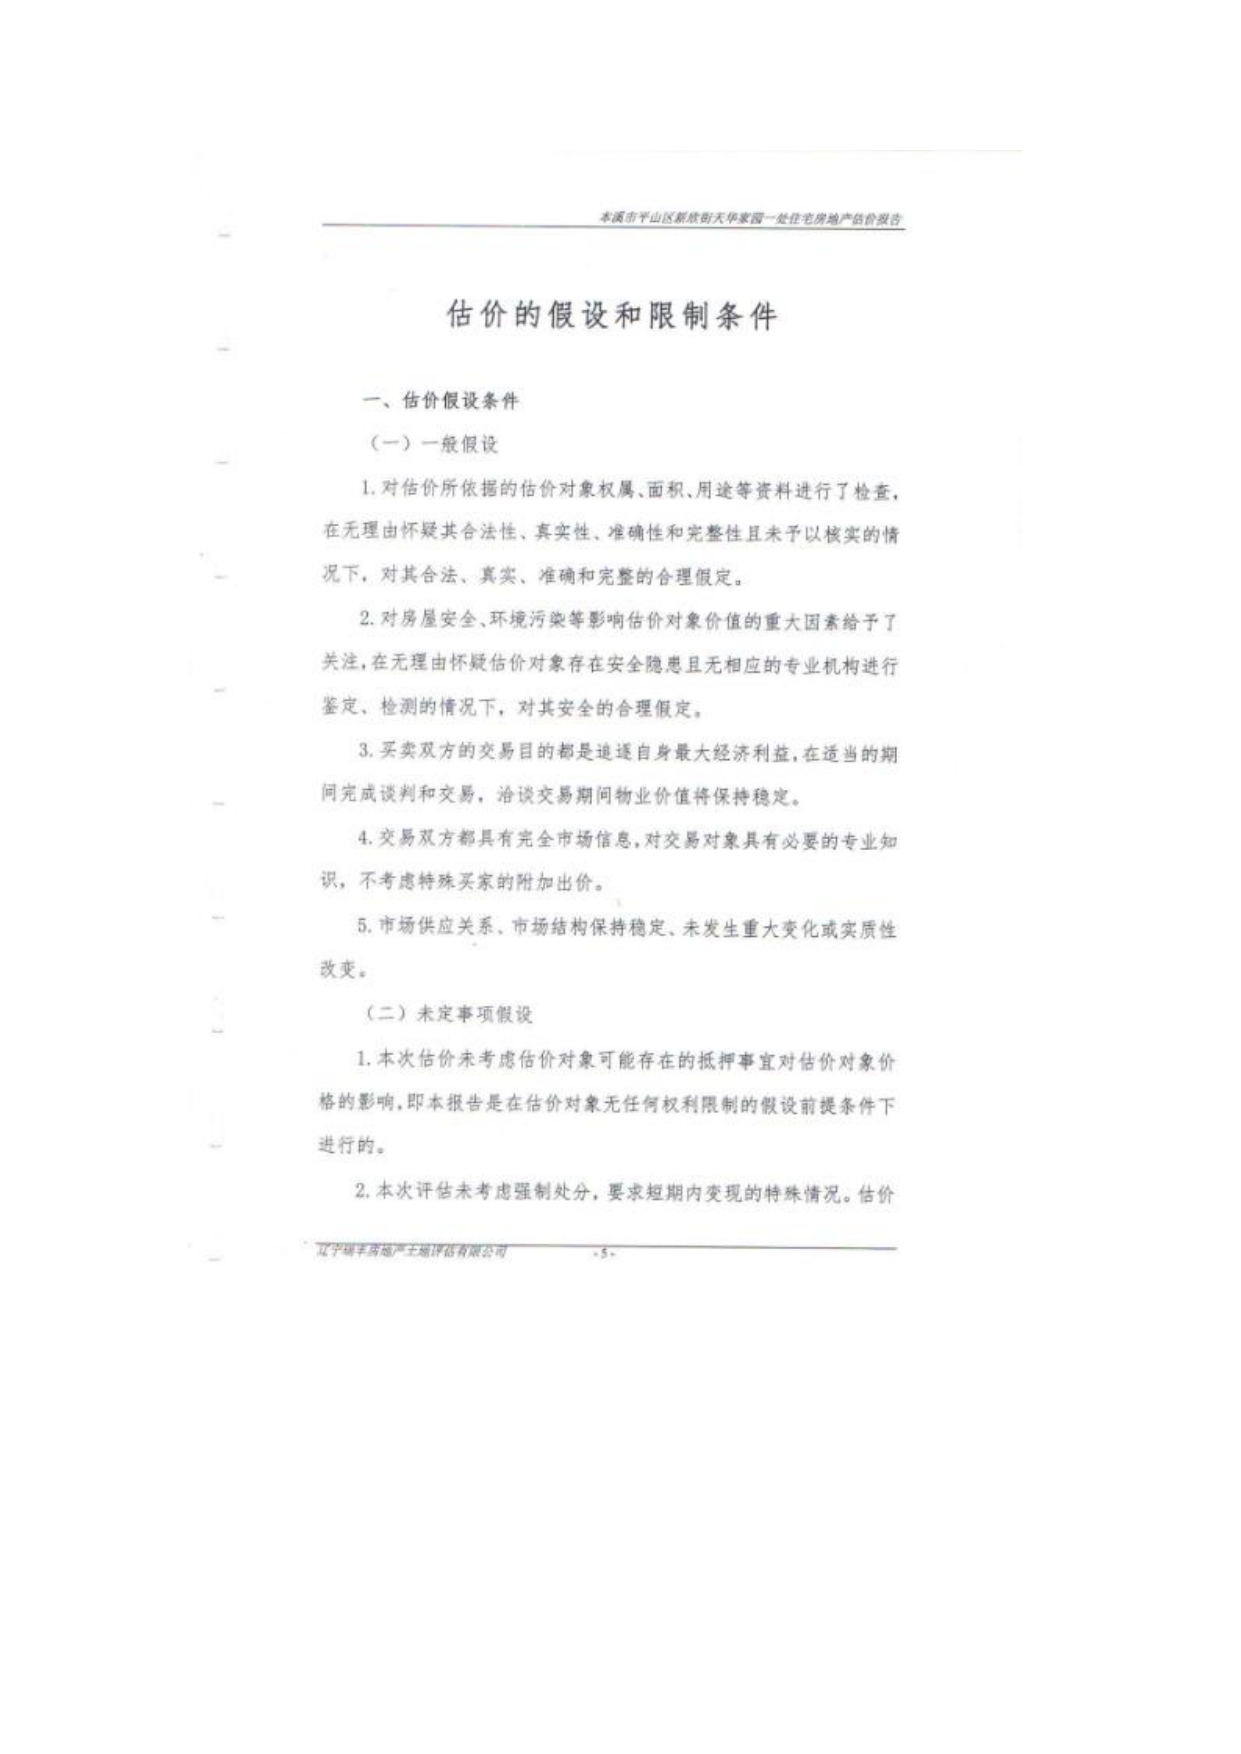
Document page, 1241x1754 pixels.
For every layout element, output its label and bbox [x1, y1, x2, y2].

picture [187, 150, 1022, 1310]
